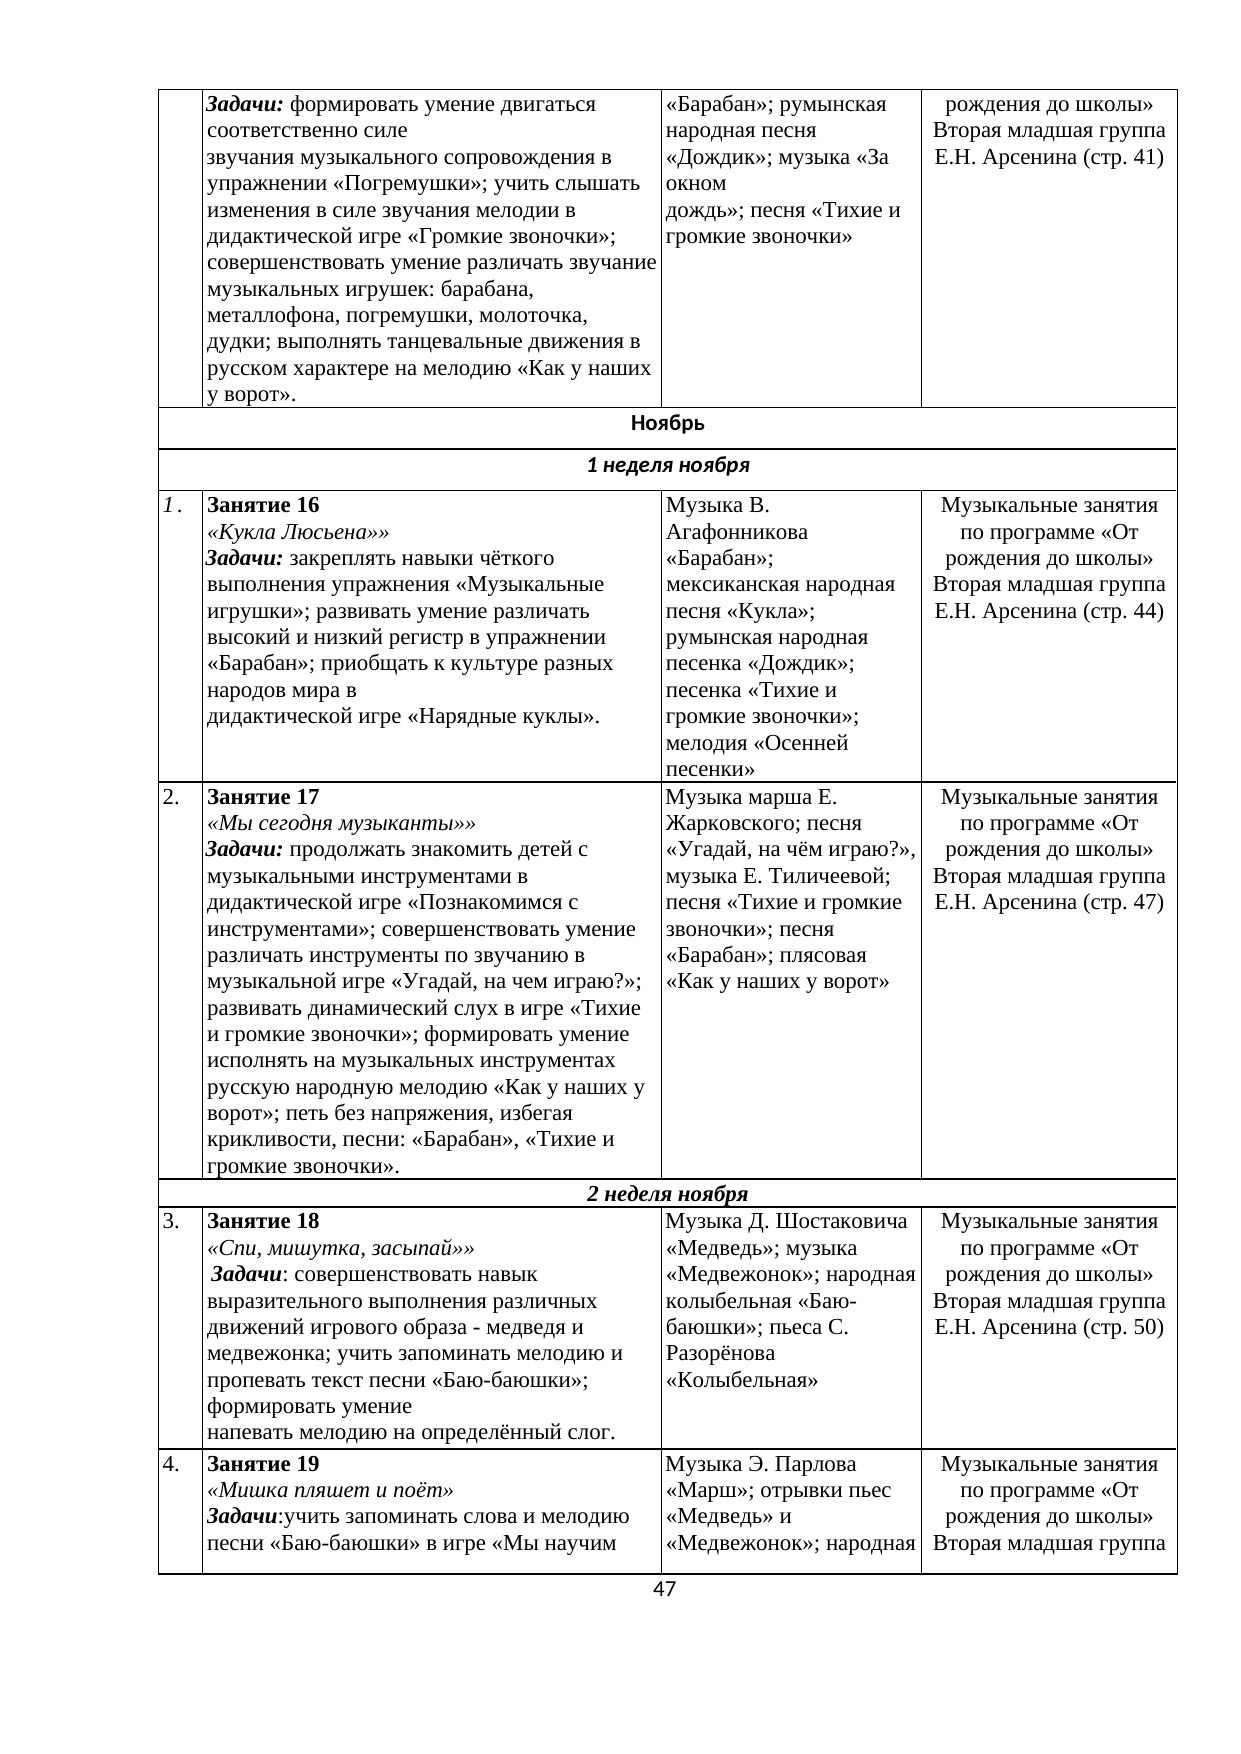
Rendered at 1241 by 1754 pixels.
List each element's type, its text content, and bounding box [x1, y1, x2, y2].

table_cell 1. [159, 491, 202, 781]
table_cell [662, 1450, 921, 1573]
table_cell Музыкальные занятия по программе «От рождения до школы» Вторая младшая группа Е.Н. Арсенина (стр. 50) [922, 1206, 1177, 1448]
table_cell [662, 90, 921, 406]
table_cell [203, 90, 661, 406]
table_cell 2 неделя ноября [159, 1178, 1177, 1206]
table_cell Музыкальные занятия по программе «От рождения до школы» Вторая младшая группа Е.Н. Арсенина (стр. 44) [922, 490, 1177, 781]
table_cell Музыкальные занятия по программе «От рождения до школы» Вторая младшая группа Е.Н. Арсенина (стр. 47) [922, 781, 1177, 1178]
table_cell 4. [159, 1450, 202, 1573]
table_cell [922, 1448, 1177, 1573]
table_cell 3. [159, 1208, 202, 1448]
table_cell Занятие 16 «Кукла Люсьена»» Задачи: закреплять навыки чёткого выполнения упражнения «Музыкальные игрушки»; развивать умение различать высокий и низкий регистр в упражнении «Барабан»; приобщать к культуре разных народов мира в дидактической игре «Нарядные куклы». [203, 491, 661, 781]
table_cell Занятие 18 «Спи, мишутка, засыпай»» Задачи: совершенствовать навык выразительного выполнения различных движений игрового образа - медведя и медвежонка; учить запоминать мелодию и пропевать текст песни «Баю-баюшки»; формировать умение напевать мелодию на определённый слог. [203, 1208, 661, 1448]
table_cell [922, 90, 1177, 406]
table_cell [203, 1450, 661, 1573]
table_cell 2. [159, 783, 202, 1178]
table_cell Занятие 17 «Мы сегодня музыканты»» Задачи: продолжать знакомить детей с музыкальными инструментами в дидактической игре «Познакомимся с инструментами»; совершенствовать умение различать инструменты по звучанию в музыкальной игре «Угадай, на чем играю?»; развивать динамический слух в игре «Тихие и громкие звоночки»; формировать умение исполнять на музыкальных инструментах русскую народную мелодию «Как у наших у ворот»; петь без напряжения, избегая крикливости, песни: «Барабан», «Тихие и громкие звоночки». [203, 783, 661, 1178]
table_cell 8. [159, 90, 202, 406]
table_cell Ноябрь [159, 406, 1177, 448]
table_cell Музыка Д. Шостаковича «Медведь»; музыка «Медвежонок»; народная колыбельная «Баю-баюшки»; пьеса С. Разорёнова «Колыбельная» [662, 1208, 921, 1448]
table_cell Музыка В. Агафонникова «Барабан»; мексиканская народная песня «Кукла»; румынская народная песенка «Дождик»; песенка «Тихие и громкие звоночки»; мелодия «Осенней песенки» [662, 491, 921, 781]
table_cell Музыка марша Е. Жарковского; песня «Угадай, на чём играю?», музыка Е. Тиличеевой; песня «Тихие и громкие звоночки»; песня «Барабан»; плясовая «Как у наших у ворот» [662, 783, 921, 1178]
table_cell 1 неделя ноября [159, 448, 1177, 490]
